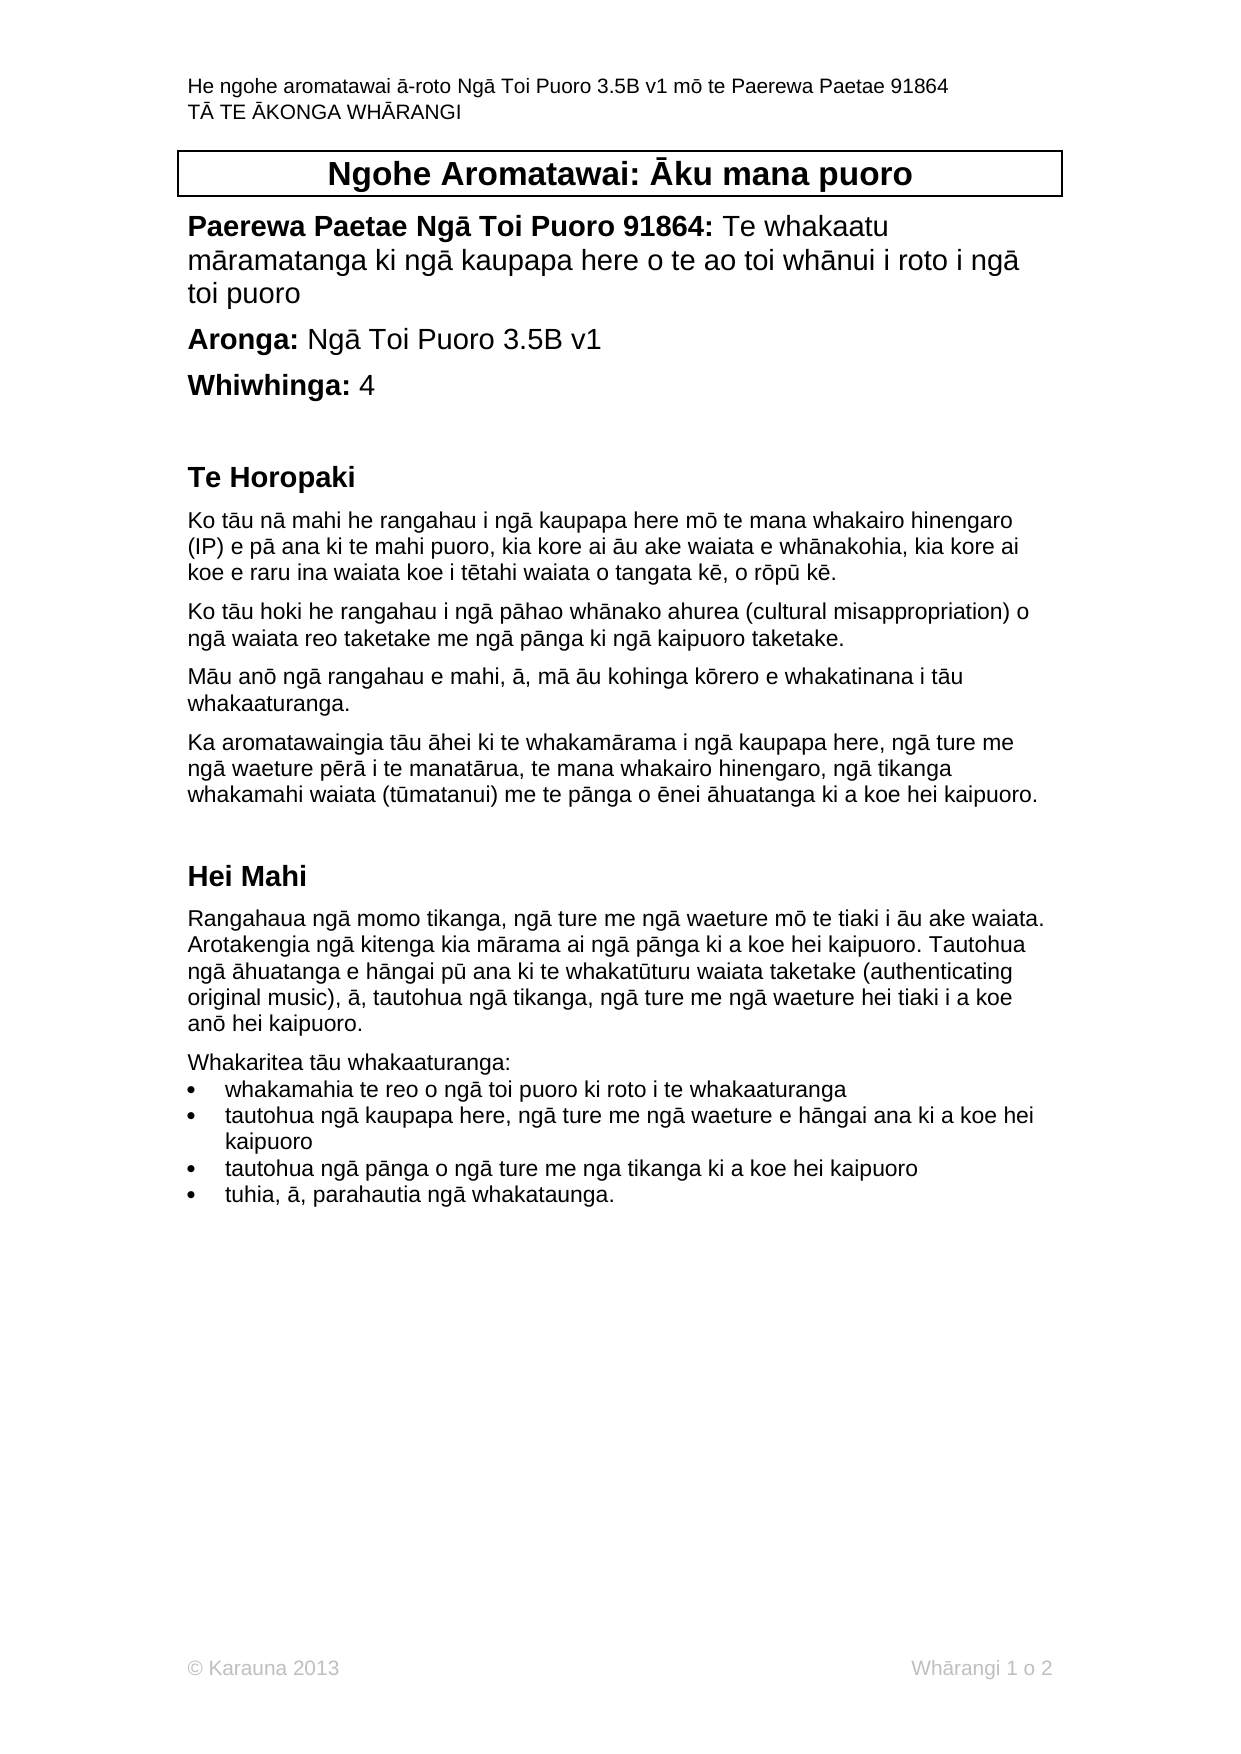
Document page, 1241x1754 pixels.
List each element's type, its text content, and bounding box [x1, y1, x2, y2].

text Rangahaua ngā momo tikanga, ngā ture me ngā waeture mō te tiaki i āu ake waiata. Arotakengia ngā kitenga kia mārama ai ngā pānga ki a koe hei kaipuoro. Tautohua ngā āhuatanga e hāngai pū ana ki te whakatūturu waiata taketake (authenticating original music), ā, tautohua ngā tikanga, ngā ture me ngā waeture hei tiaki i a koe anō hei kaipuoro. [187, 905, 1053, 1037]
text Ko tāu nā mahi he rangahau i ngā kaupapa here mō te mana whakairo hinengaro (IP) e pā ana ki te mahi puoro, kia kore ai āu ake waiata e whānakohia, kia kore ai koe e raru ina waiata koe i tētahi waiata o tangata kē, o rōpū kē. [187, 507, 1053, 586]
text Te Horopaki [187, 461, 1053, 494]
text Ngohe Aromatawai: Āku mana puoro [179, 152, 1061, 195]
list tautohua ngā pānga o ngā ture me nga tikanga ki a koe hei kaipuoro [187, 1155, 1053, 1181]
list whakamahia te reo o ngā toi puoro ki roto i te whakaaturanga [187, 1076, 1053, 1102]
list tuhia, ā, parahautia ngā whakataunga. [187, 1181, 1053, 1207]
text Ka aromatawaingia tāu āhei ki te whakamārama i ngā kaupapa here, ngā ture me ngā waeture pērā i te manatārua, te mana whakairo hinengaro, ngā tikanga whakamahi waiata (tūmatanui) me te pānga o ēnei āhuatanga ki a koe hei kaipuoro. [187, 728, 1053, 808]
text Aronga: Ngā Toi Puoro 3.5B v1 [187, 322, 1053, 356]
text Hei Mahi [187, 859, 1053, 892]
text Paerewa Paetae Ngā Toi Puoro 91864: Te whakaatu māramatanga ki ngā kaupapa here o te ao toi whānui i roto i ngā toi puoro [187, 209, 1053, 310]
text Whiwhinga: 4 [187, 368, 1053, 402]
list Whakaritea tāu whakaaturanga: [187, 1049, 1053, 1076]
list tautohua ngā kaupapa here, ngā ture me ngā waeture e hāngai ana ki a koe hei kaipuoro [187, 1102, 1053, 1155]
text Ko tāu hoki he rangahau i ngā pāhao whānako ahurea (cultural misappropriation) o ngā waiata reo taketake me ngā pānga ki ngā kaipuoro taketake. [187, 598, 1053, 651]
text Māu anō ngā rangahau e mahi, ā, mā āu kohinga kōrero e whakatinana i tāu whakaaturanga. [187, 663, 1053, 716]
